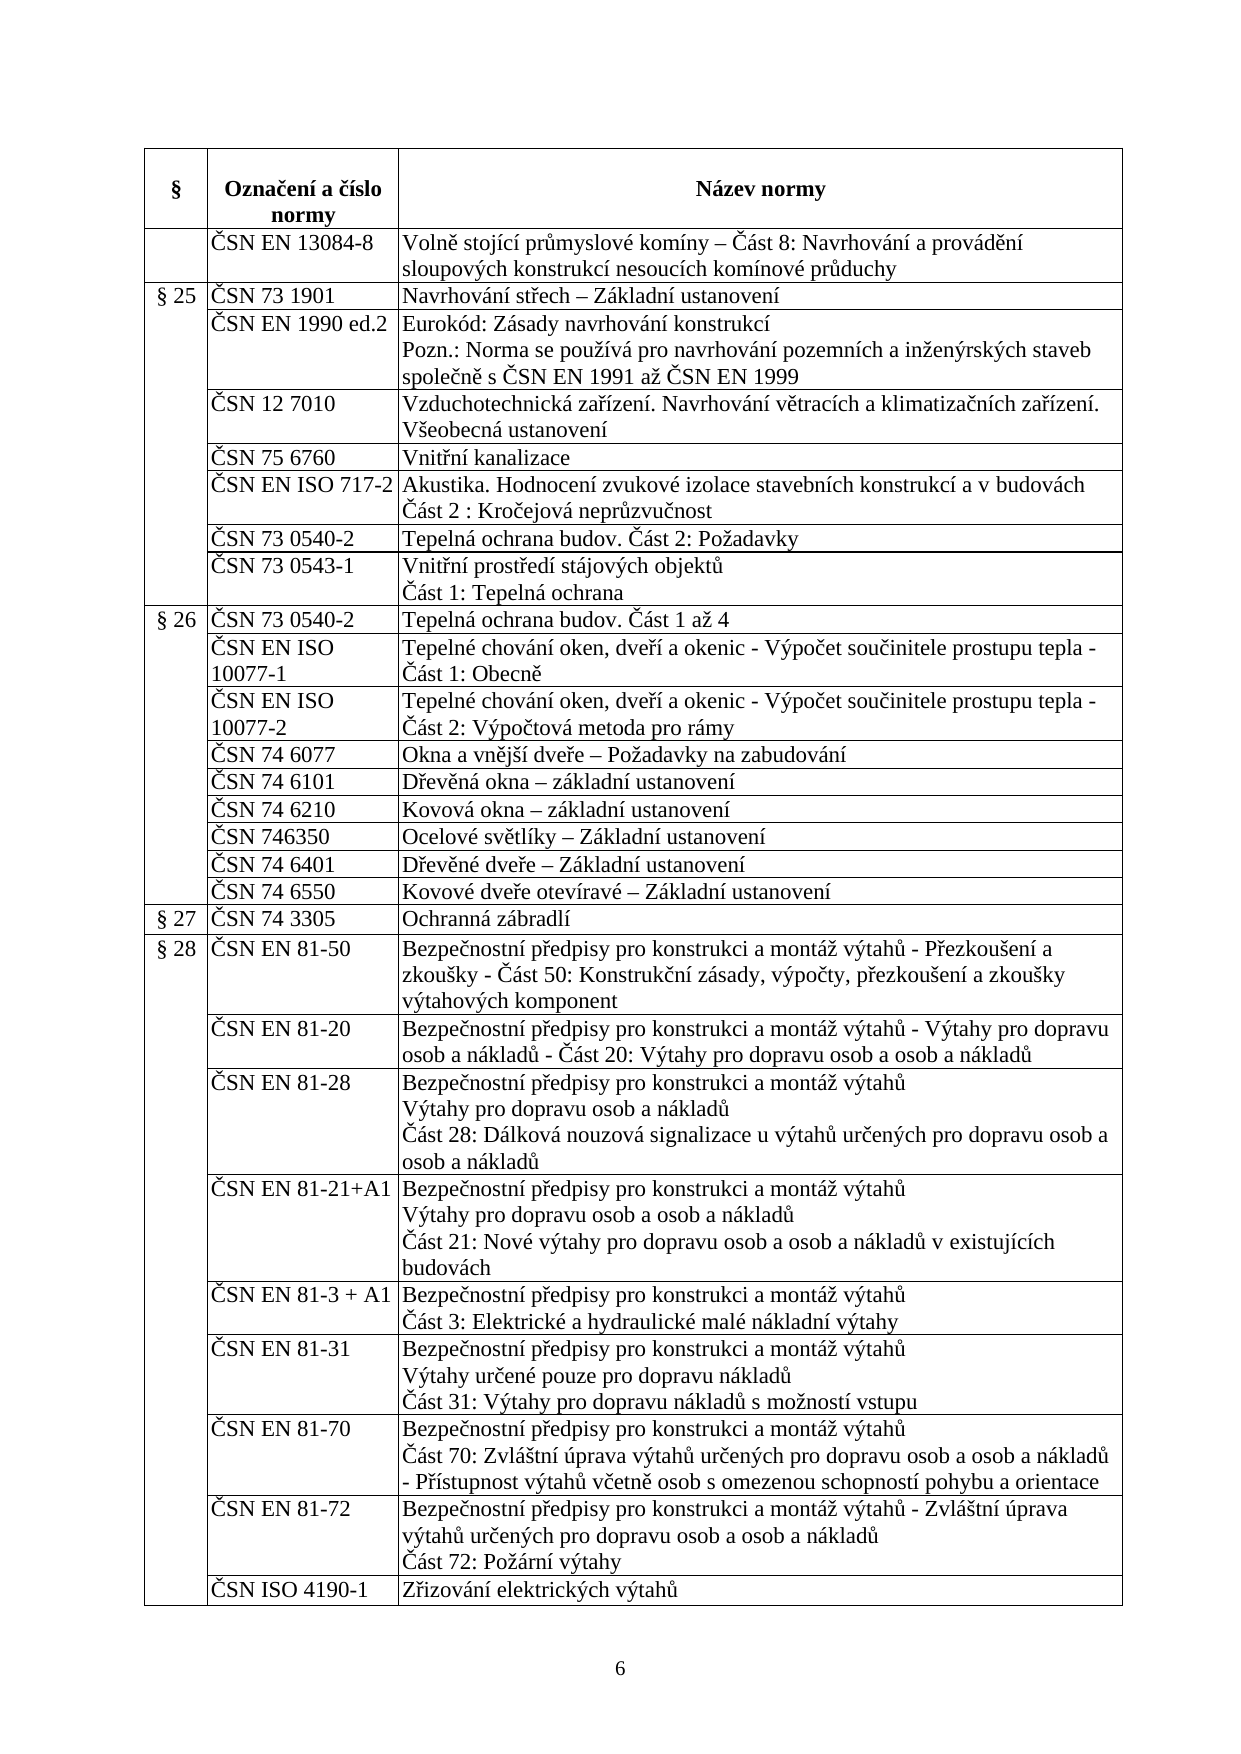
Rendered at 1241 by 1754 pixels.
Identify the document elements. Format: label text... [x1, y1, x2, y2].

table_cell ČSN EN 81-20 [208, 1015, 398, 1068]
table_cell ČSN EN 81-28 [208, 1069, 398, 1174]
table_cell Kovová okna – základní ustanovení [399, 796, 1122, 822]
table_cell § 25 [145, 283, 207, 605]
table_cell Navrhování střech – Základní ustanovení [399, 283, 1122, 309]
table_cell ČSN EN ISO 717-2 [208, 471, 398, 524]
table_cell ČSN 74 6550 [208, 878, 398, 904]
table_cell Tepelné chování oken, dveří a okenic - Výpočet součinitele prostupu tepla - Část 2: Výpočtová metoda pro rámy [399, 687, 1122, 740]
table_cell ČSN 74 6077 [208, 741, 398, 767]
table_cell ČSN EN 81-50 [208, 935, 398, 1014]
table_cell Bezpečnostní předpisy pro konstrukci a montáž výtahů Výtahy určené pouze pro dopravu nákladů Část 31: Výtahy pro dopravu nákladů s možností vstupu [399, 1335, 1122, 1414]
table_cell Ocelové světlíky – Základní ustanovení [399, 823, 1122, 849]
table_cell ČSN 12 7010 [208, 390, 398, 443]
table_cell Volně stojící průmyslové komíny – Část 8: Navrhování a provádění sloupových konstrukcí nesoucích komínové průduchy [399, 229, 1122, 282]
table_cell Bezpečnostní předpisy pro konstrukci a montáž výtahů - Přezkoušení a zkoušky - Část 50: Konstrukční zásady, výpočty, přezkoušení a zkoušky výtahových komponent [399, 935, 1122, 1014]
table_cell Tepelná ochrana budov. Část 1 až 4 [399, 606, 1122, 632]
table_header § [145, 149, 207, 228]
table_cell Bezpečnostní předpisy pro konstrukci a montáž výtahů Výtahy pro dopravu osob a nákladů Část 28: Dálková nouzová signalizace u výtahů určených pro dopravu osob a osob a nákladů [399, 1069, 1122, 1174]
table_cell ČSN EN 81-31 [208, 1335, 398, 1414]
table_cell Dřevěné dveře – Základní ustanovení [399, 851, 1122, 877]
table_cell ČSN 73 0540-2 [208, 606, 398, 632]
table_cell Okna a vnější dveře – Požadavky na zabudování [399, 741, 1122, 767]
table_cell ČSN EN ISO 10077-2 [208, 687, 398, 740]
table_cell ČSN EN 81-70 [208, 1415, 398, 1494]
table_cell § 28 [145, 935, 207, 1605]
table_cell ČSN 746350 [208, 823, 398, 849]
table_cell ČSN EN ISO 10077-1 [208, 634, 398, 686]
table_cell ČSN 74 6401 [208, 851, 398, 877]
table_cell ČSN 74 6210 [208, 796, 398, 822]
table_cell ČSN 74 3305 [208, 905, 398, 934]
table_cell ČSN EN 1990 ed.2 [208, 310, 398, 389]
table_cell Bezpečnostní předpisy pro konstrukci a montáž výtahů Část 70: Zvláštní úprava výtahů určených pro dopravu osob a osob a nákladů - Přístupnost výtahů včetně osob s omezenou schopností pohybu a orientace [399, 1415, 1122, 1494]
table_cell Bezpečnostní předpisy pro konstrukci a montáž výtahů - Zvláštní úprava výtahů určených pro dopravu osob a osob a nákladů Část 72: Požární výtahy [399, 1496, 1122, 1574]
table_cell Ochranná zábradlí [399, 905, 1122, 934]
table_cell § 26 [145, 606, 207, 904]
table_cell ČSN EN 81-21+A1 [208, 1175, 398, 1281]
table_cell Akustika. Hodnocení zvukové izolace stavebních konstrukcí a v budovách Část 2 : Kročejová neprůzvučnost [399, 471, 1122, 524]
table_cell Dřevěná okna – základní ustanovení [399, 769, 1122, 795]
table_cell Eurokód: Zásady navrhování konstrukcí Pozn.: Norma se používá pro navrhování pozemních a inženýrských staveb společně s ČSN EN 1991 až ČSN EN 1999 [399, 310, 1122, 389]
table_cell Bezpečnostní předpisy pro konstrukci a montáž výtahů - Výtahy pro dopravu osob a nákladů - Část 20: Výtahy pro dopravu osob a osob a nákladů [399, 1015, 1122, 1068]
table_cell Tepelná ochrana budov. Část 2: Požadavky [399, 525, 1122, 551]
table_cell Vzduchotechnická zařízení. Navrhování větracích a klimatizačních zařízení. Všeobecná ustanovení [399, 390, 1122, 443]
table_header Označení a číslo normy [208, 149, 398, 228]
table_header Název normy [399, 149, 1122, 228]
table_cell Tepelné chování oken, dveří a okenic - Výpočet součinitele prostupu tepla - Část 1: Obecně [399, 634, 1122, 686]
table_cell Vnitřní prostředí stájových objektů Část 1: Tepelná ochrana [399, 553, 1122, 605]
table_cell ČSN EN 81-3 + A1 [208, 1282, 398, 1334]
table_cell ČSN 73 1901 [208, 283, 398, 309]
table_cell ČSN EN 81-72 [208, 1496, 398, 1574]
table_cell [399, 1576, 1122, 1605]
table_cell ČSN 73 0540-2 [208, 525, 398, 551]
table_cell Vnitřní kanalizace [399, 444, 1122, 470]
table_cell ČSN 73 0543-1 [208, 553, 398, 605]
table_cell ČSN 75 6760 [208, 444, 398, 470]
table_cell Kovové dveře otevíravé – Základní ustanovení [399, 878, 1122, 904]
table_cell ČSN 74 6101 [208, 769, 398, 795]
table_cell ČSN ISO 4190-1 [208, 1576, 398, 1605]
table_cell ČSN EN 13084-8 [208, 229, 398, 282]
table_cell Bezpečnostní předpisy pro konstrukci a montáž výtahů Výtahy pro dopravu osob a osob a nákladů Část 21: Nové výtahy pro dopravu osob a osob a nákladů v existujících budovách [399, 1175, 1122, 1281]
table_cell Bezpečnostní předpisy pro konstrukci a montáž výtahů Část 3: Elektrické a hydraulické malé nákladní výtahy [399, 1282, 1122, 1334]
table_cell § 27 [145, 905, 207, 934]
